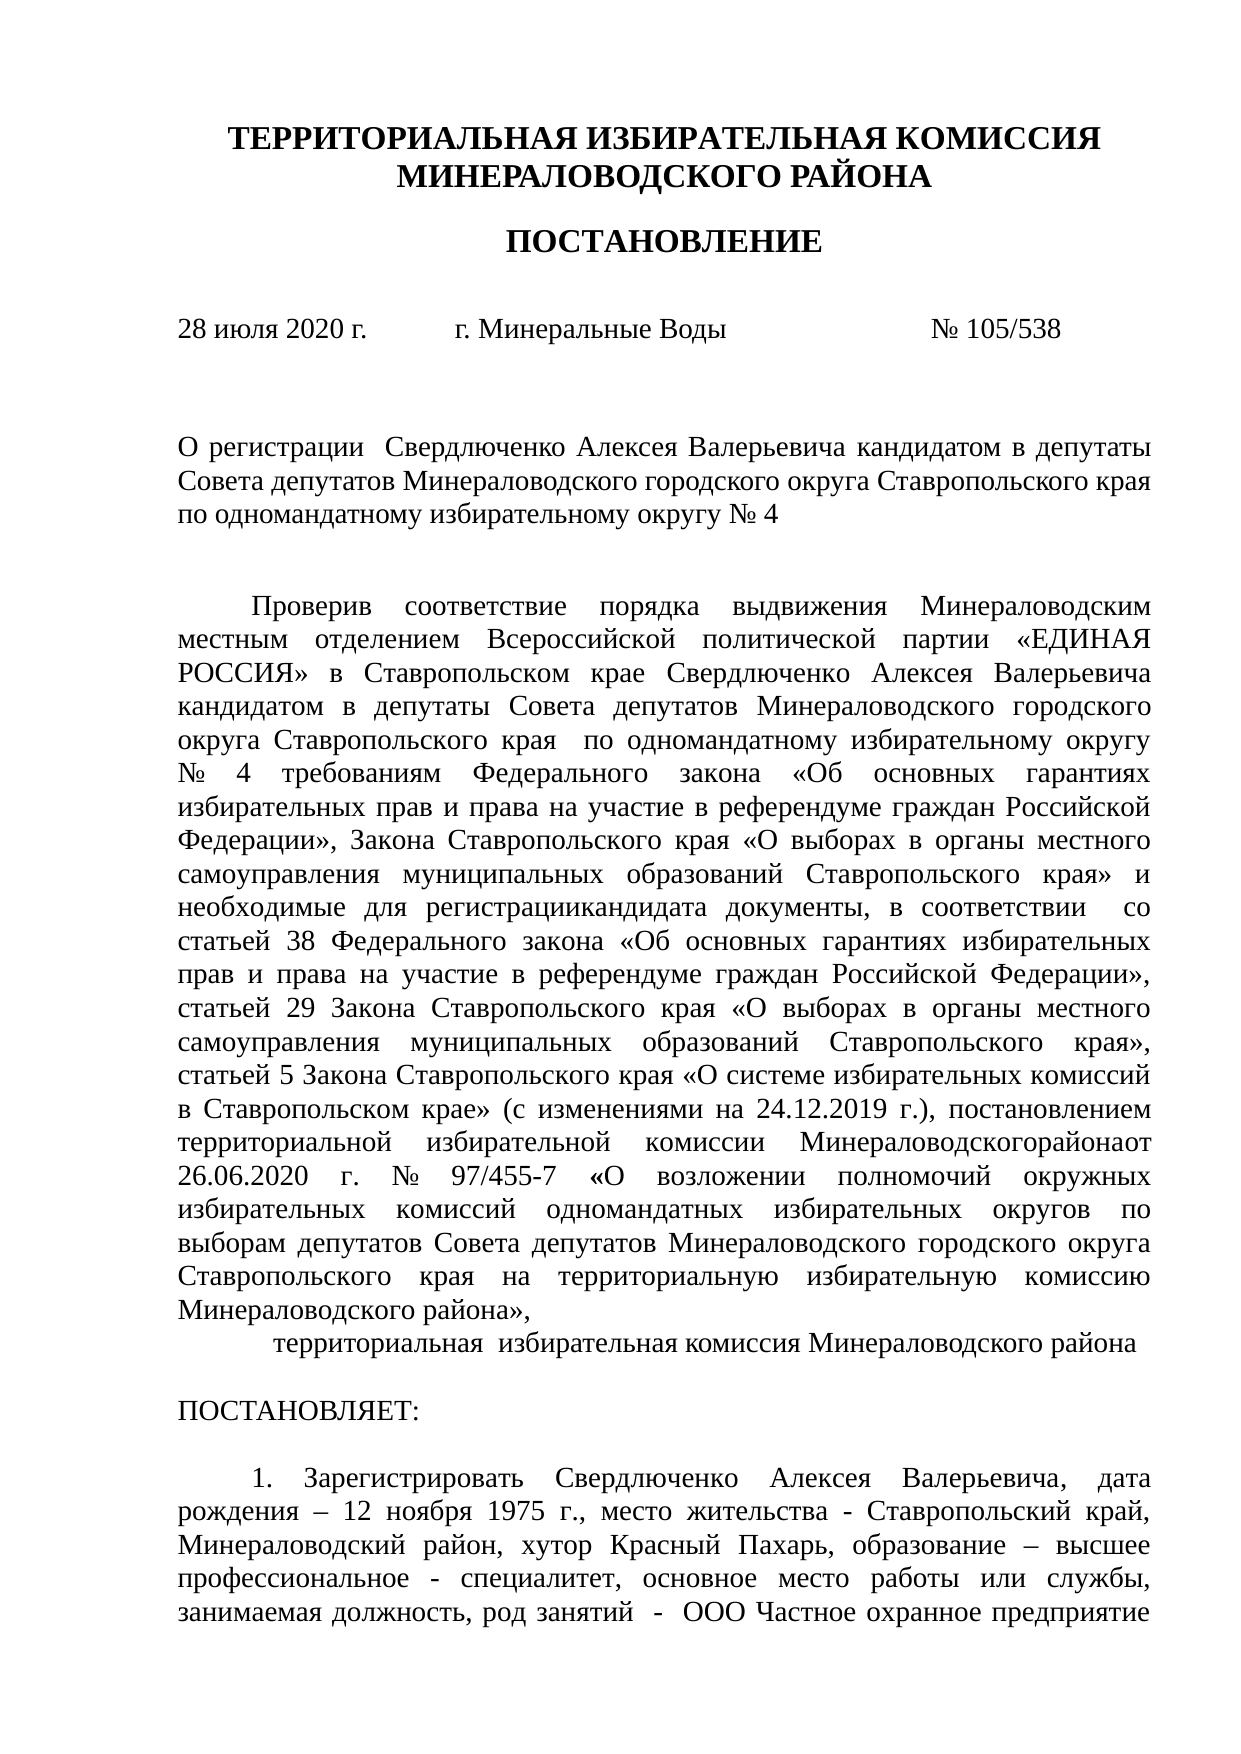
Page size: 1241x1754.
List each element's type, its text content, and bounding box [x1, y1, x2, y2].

text 28 июля . г. Минеральные Воды № 105/538 [177, 311, 1152, 344]
text ПОСТАНОВЛЯЕТ: [177, 1393, 1152, 1426]
text О регистрации Свердлюченко Алексея Валерьевича кандидатом в депутаты Совета депутатов Минераловодского городского округа Ставропольского края по одномандатному избирательному округу № 4 [177, 429, 1152, 530]
text ТЕРРИТОРИАЛЬНАЯ ИЗБИРАТЕЛЬНАЯ КОМИССИЯ [177, 118, 1152, 156]
text Проверив соответствие порядка выдвижения Минераловодским местным отделением Всероссийской политической партии «ЕДИНАЯ РОССИЯ» в Ставропольском крае Свердлюченко Алексея Валерьевича кандидатом в депутаты Совета депутатов Минераловодского городского округа Ставропольского края по одномандатному избирательному округу № 4 требованиям Федерального закона «Об основных гарантиях избирательных прав и права на участие в референдуме граждан Российской Федерации», Закона Ставропольского края «О выборах в органы местного самоуправления муниципальных образований Ставропольского края» и необходимые для регистрациикандидата документы, в соответствии со статьей 38 Федерального закона «Об основных гарантиях избирательных прав и права на участие в референдуме граждан Российской Федерации», статьей 29 Закона Ставропольского края «О выборах в органы местного самоуправления муниципальных образований Ставропольского края», статьей 5 Закона Ставропольского края «О системе избирательных комиссий в Ставропольском крае» (с изменениями на 24.12.2019 г.), постановлением территориальной избирательной комиссии Минераловодскогорайонаот 26.06.2020 г. № 97/455-7 «О возложении полномочий окружных избирательных комиссий одномандатных избирательных округов по выборам депутатов Совета депутатов Минераловодского городского округа Ставропольского края на территориальную избирательную комиссию Минераловодского района», [177, 588, 1152, 1326]
text ПОСТАНОВЛЕНИЕ [177, 221, 1152, 260]
text территориальная избирательная комиссия Минераловодского района [177, 1326, 1152, 1359]
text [177, 1460, 1151, 1627]
text МИНЕРАЛОВОДСКОГО РАЙОНА [177, 156, 1152, 195]
